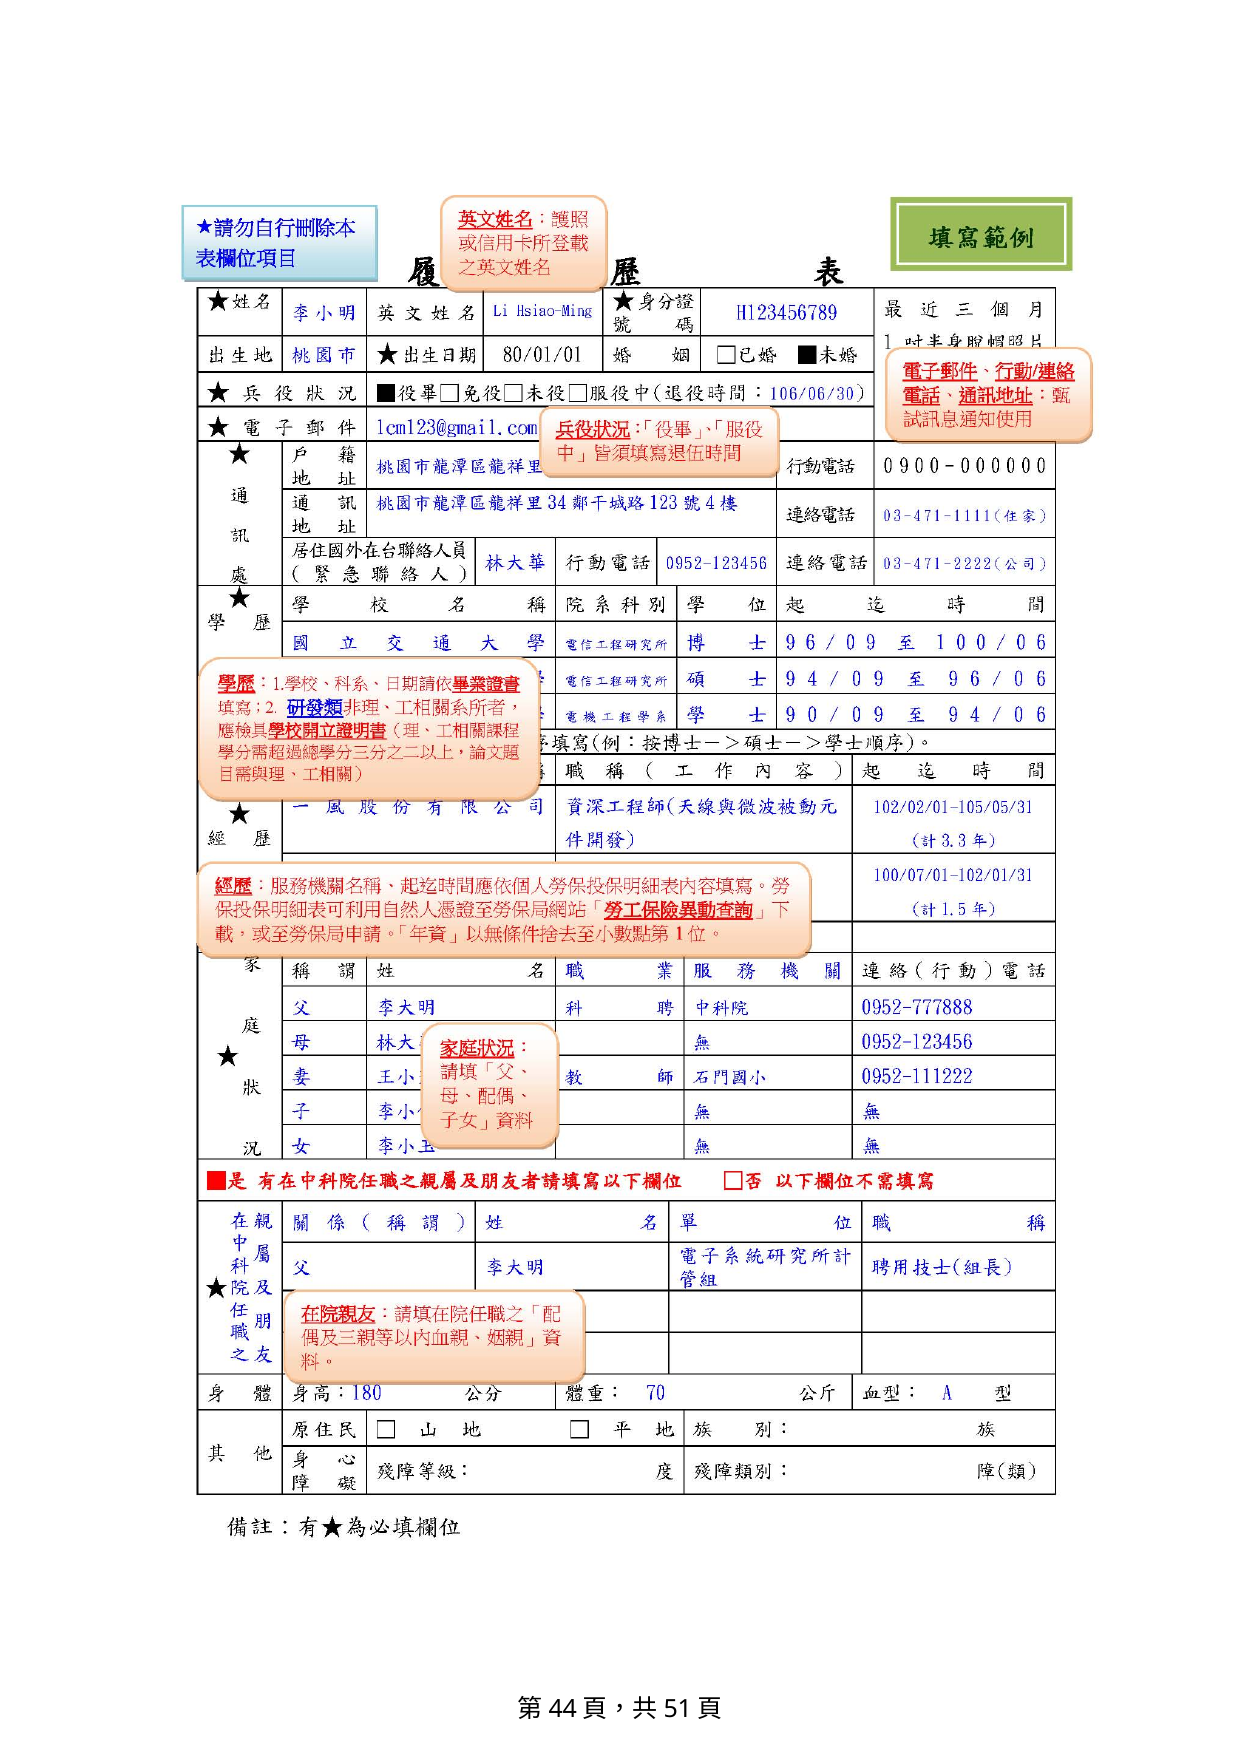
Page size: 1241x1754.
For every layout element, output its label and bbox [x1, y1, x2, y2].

picture [118, 185, 1122, 1605]
